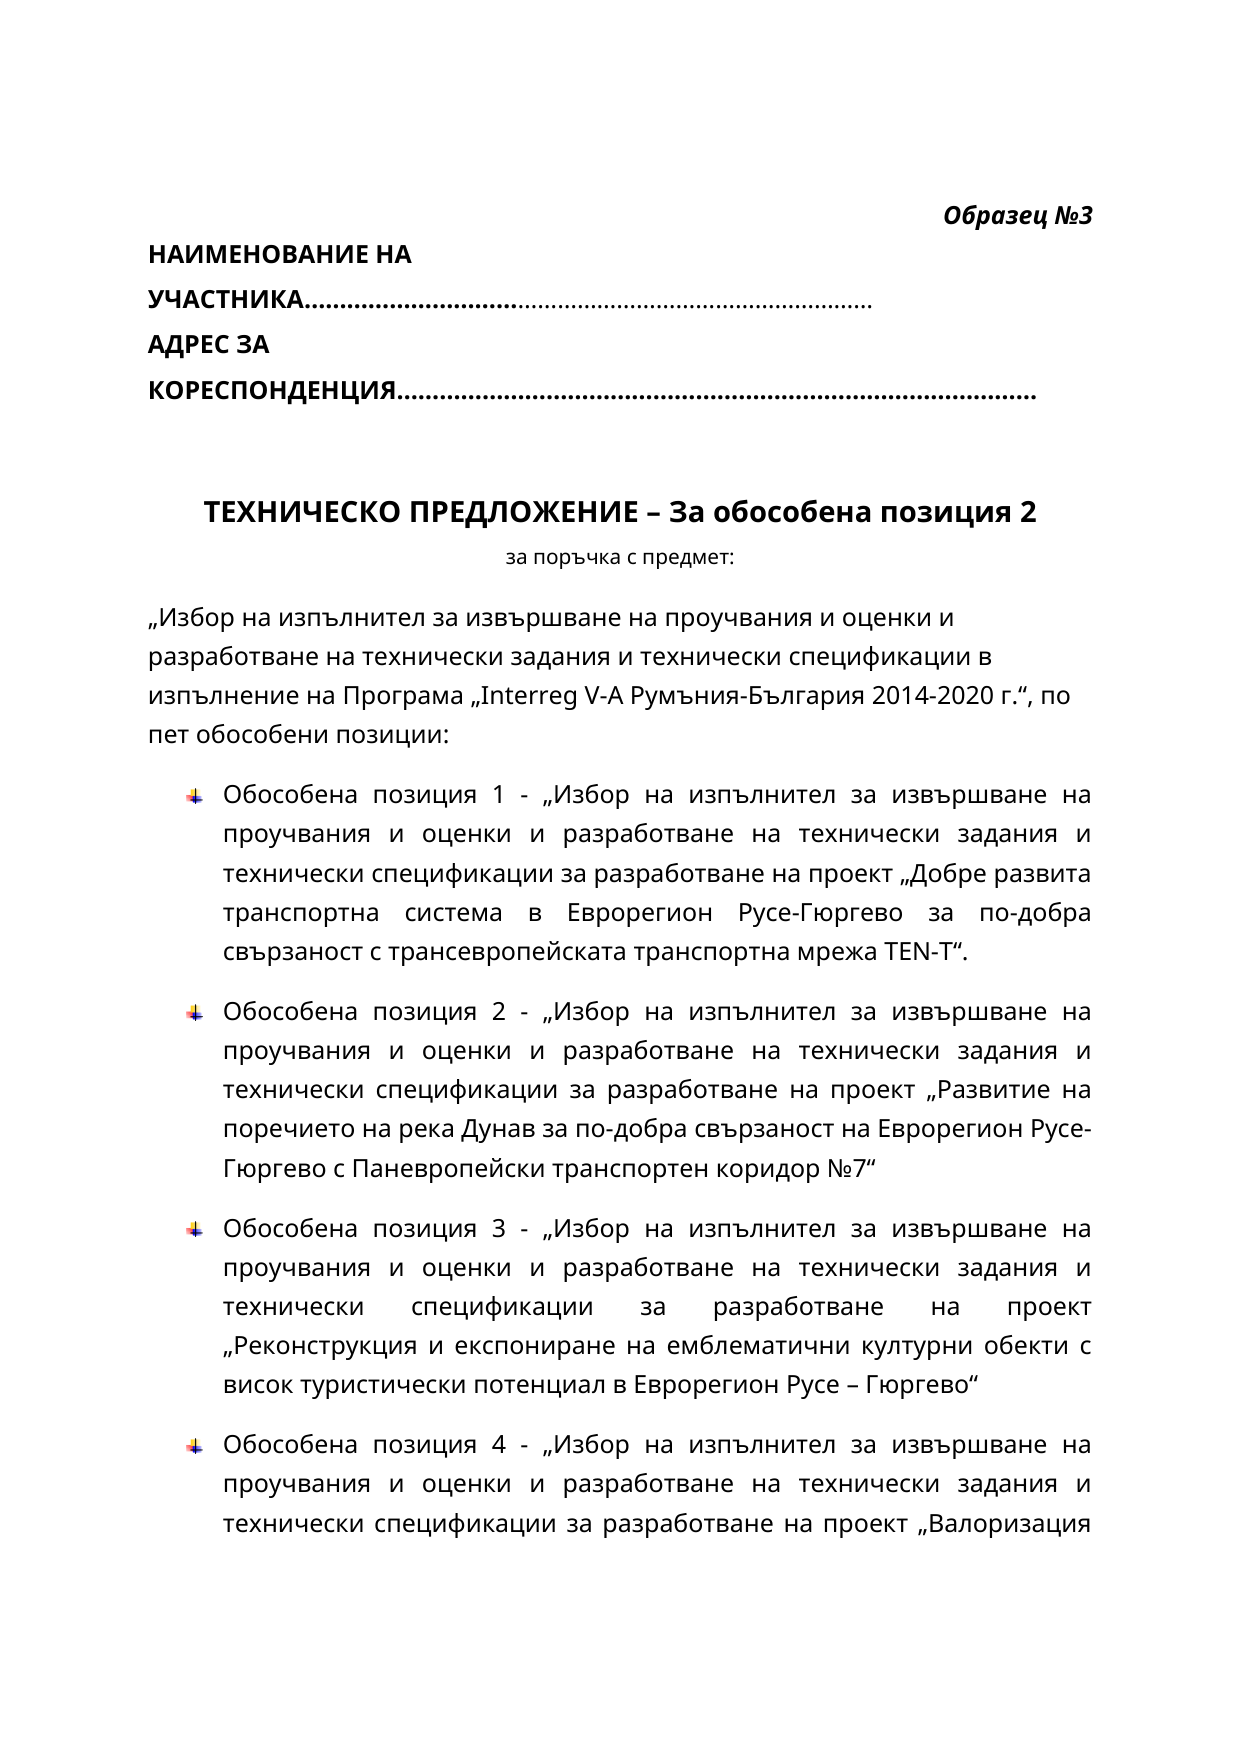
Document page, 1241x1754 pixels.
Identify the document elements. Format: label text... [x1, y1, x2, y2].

list Обособена позиция 2 - „Избор на изпълнител за извършване на проучвания и оценки и разработване на технически задания и технически спецификации за разработване на проект „Развитие на поречието на река Дунав за по-добра свързаност на Еврорегион Русе-Гюргево с Паневропейски транспортен коридор №7“ [185, 993, 1093, 1184]
list Обособена позиция 1 - „Избор на изпълнител за извършване на проучвания и оценки и разработване на технически задания и технически спецификации за разработване на проект „Добре развита транспортна система в Еврорегион Русе-Гюргево за по-добра свързаност с трансевропейската транспортна мрежа TEN-T“. [185, 777, 1093, 968]
text „Избор на изпълнител за извършване на проучвания и оценки и разработване на технически задания и технически спецификации в изпълнение на Програма „Interreg V-A Румъния-България 2014-2020 г.“, по пет обособени позиции: [148, 599, 1093, 751]
picture [186, 787, 203, 804]
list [185, 1427, 1093, 1539]
text Образец №3 [148, 198, 1093, 232]
text за поръчка с предмет: [148, 542, 1093, 571]
picture [186, 1003, 203, 1021]
text Наименование на участника………………………………………………………………………… [148, 237, 1093, 327]
text Адрес за кореспонденция……………………………………………………………………………… [148, 327, 1093, 418]
picture [186, 1437, 203, 1454]
picture [186, 1220, 203, 1237]
text Техническо предложение – За обособена позиция 2 [73, 491, 1093, 542]
list Обособена позиция 3 - „Избор на изпълнител за извършване на проучвания и оценки и разработване на технически задания и технически спецификации за разработване на проект „Реконструкция и експониране на емблематични културни обекти с висок туристически потенциал в Еврорегион Русе – Гюргево“ [185, 1210, 1093, 1401]
